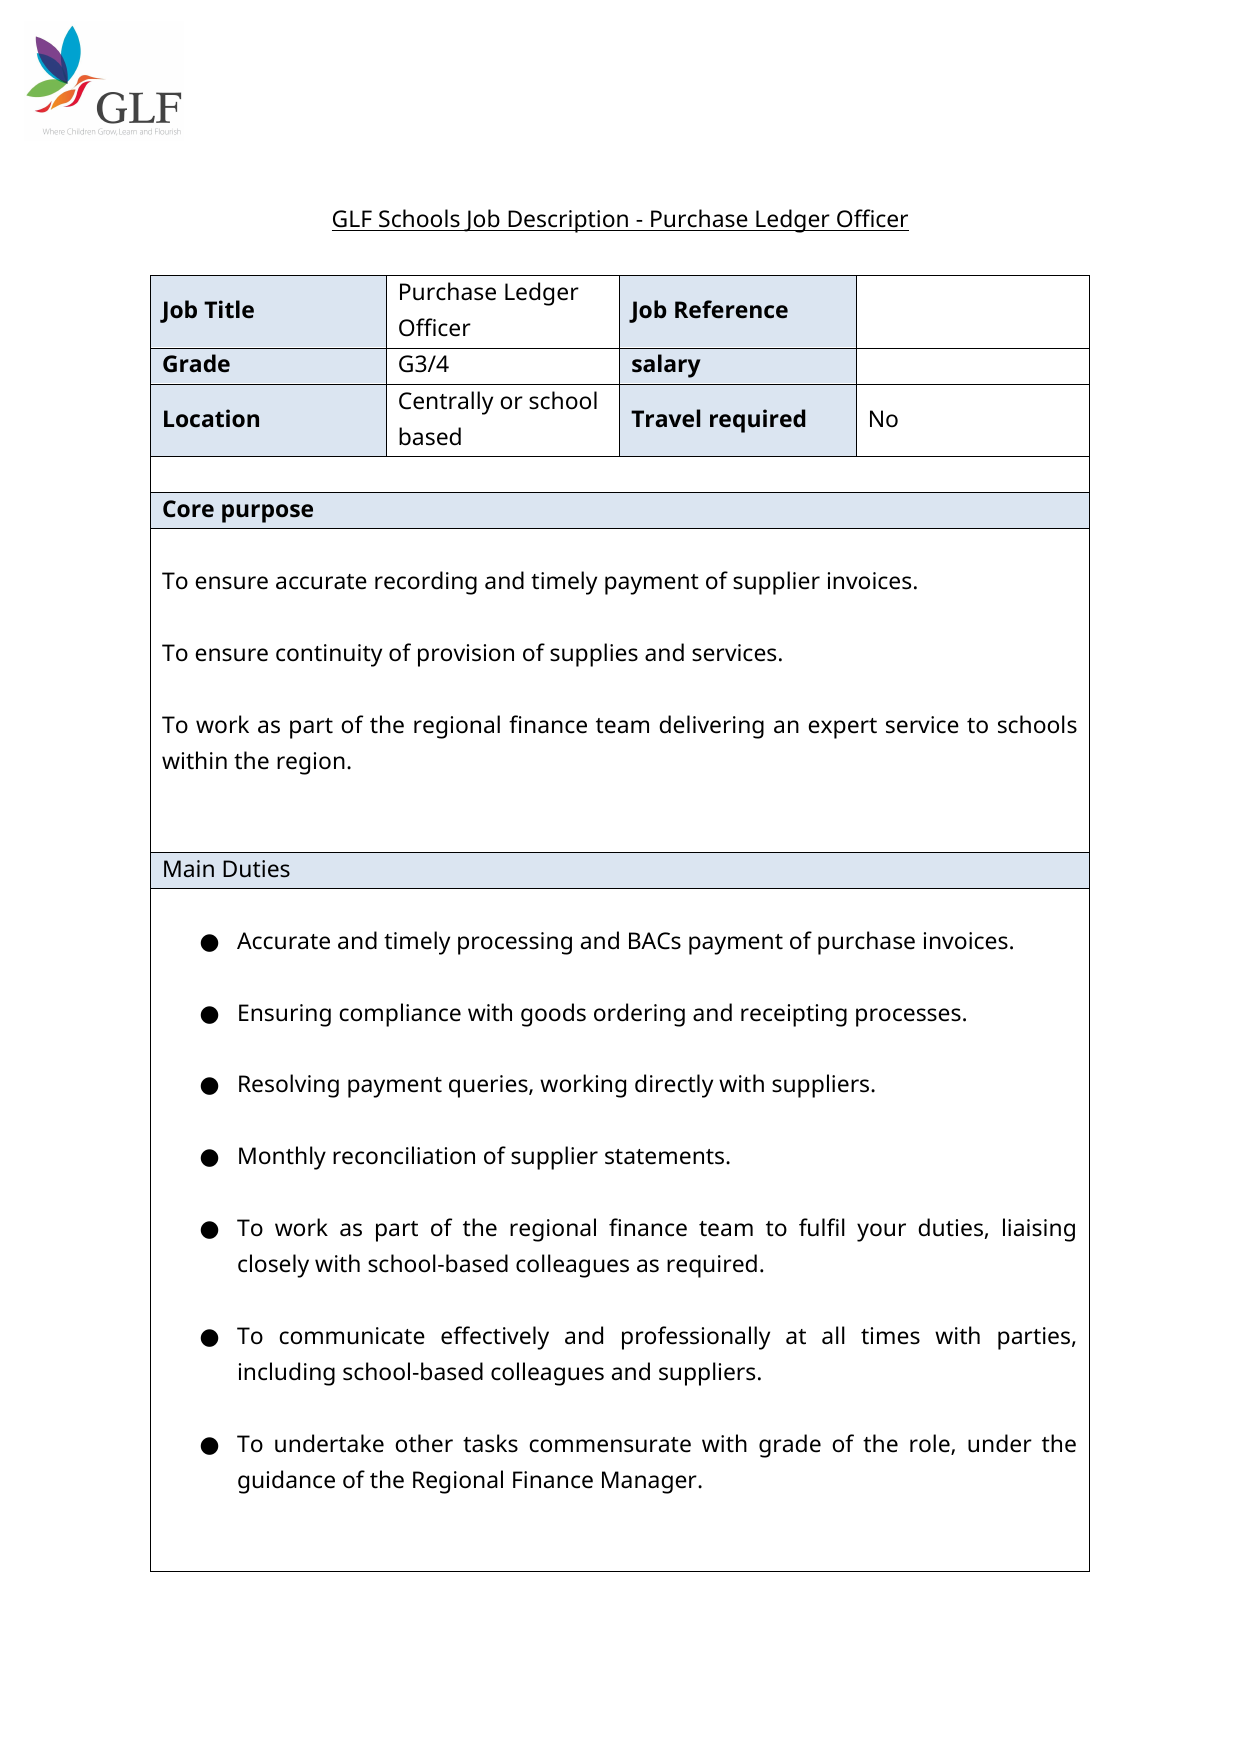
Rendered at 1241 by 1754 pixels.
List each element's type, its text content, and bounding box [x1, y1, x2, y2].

table_cell [151, 457, 1089, 492]
table_header Purchase Ledger Officer [387, 276, 619, 347]
table_cell Travel required [620, 385, 856, 456]
picture [23, 21, 184, 141]
table_cell Accurate and timely processing and BACs payment of purchase invoices. Ensuring compliance with goods ordering and receipting processes. Resolving payment queries, working directly with suppliers. Monthly reconciliation of supplier statements. To work as part of the regional finance team to fulfil your duties, liaising closely with school-based colleagues as required. To communicate effectively and professionally at all times with parties, including school-based colleagues and suppliers. To undertake other tasks commensurate with grade of the role, under the guidance of the Regional Finance Manager. [151, 889, 1089, 1571]
table_cell No [857, 385, 1089, 456]
table_header [857, 276, 1089, 347]
table_cell G3/4 [387, 349, 619, 383]
table_header Job Title [151, 276, 386, 347]
table_cell Core purpose [151, 493, 1089, 528]
table_header Job Reference [620, 276, 856, 347]
table_cell Main Duties [151, 853, 1089, 888]
table_cell Location [151, 385, 386, 456]
text GLF Schools Job Description - Purchase Ledger Officer [150, 203, 1090, 235]
table_cell salary [620, 349, 856, 383]
table_cell Grade [151, 349, 386, 383]
table_cell To ensure accurate recording and timely payment of supplier invoices. To ensure continuity of provision of supplies and services. To work as part of the regional finance team delivering an expert service to schools within the region. [151, 529, 1089, 852]
table_cell Centrally or school based [387, 385, 619, 456]
table_cell [857, 349, 1089, 383]
